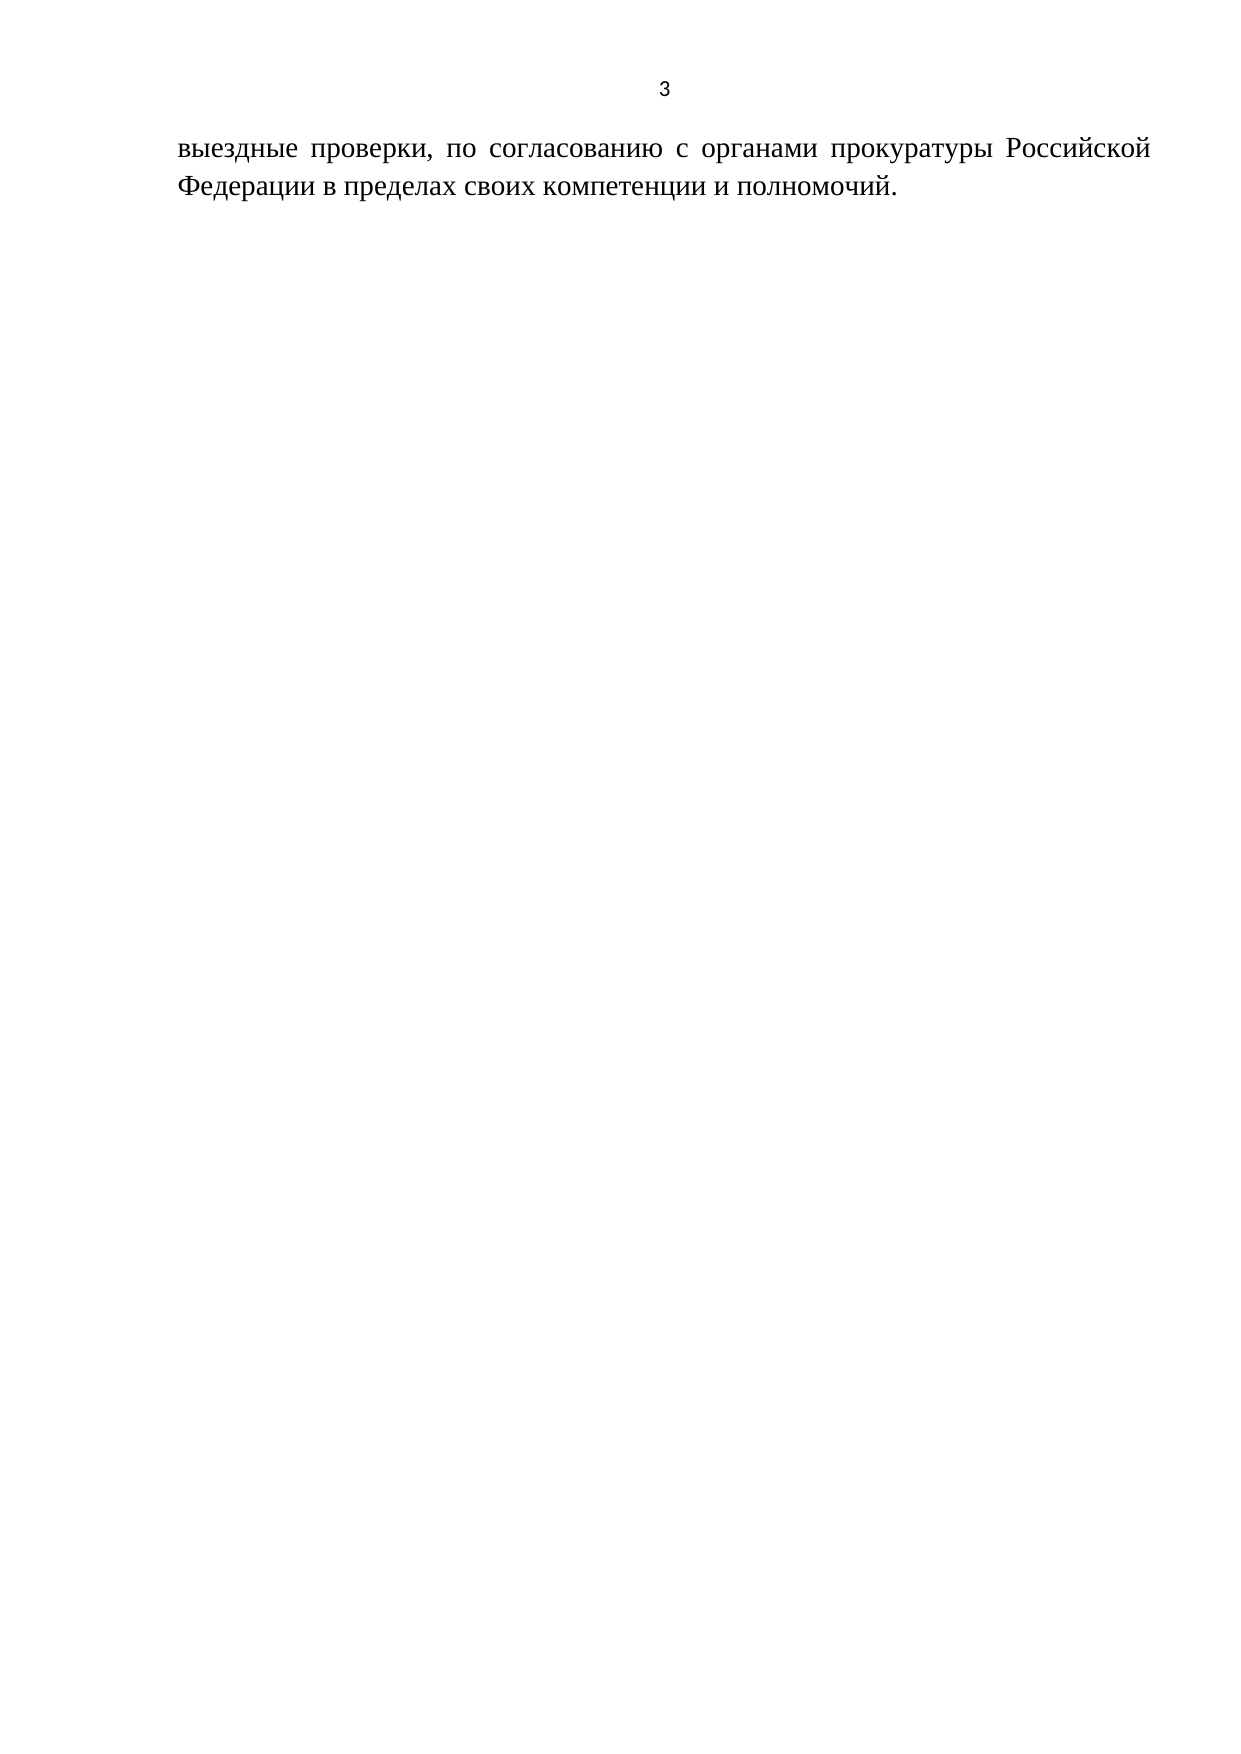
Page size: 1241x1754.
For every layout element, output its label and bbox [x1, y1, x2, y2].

text [177, 130, 1152, 202]
